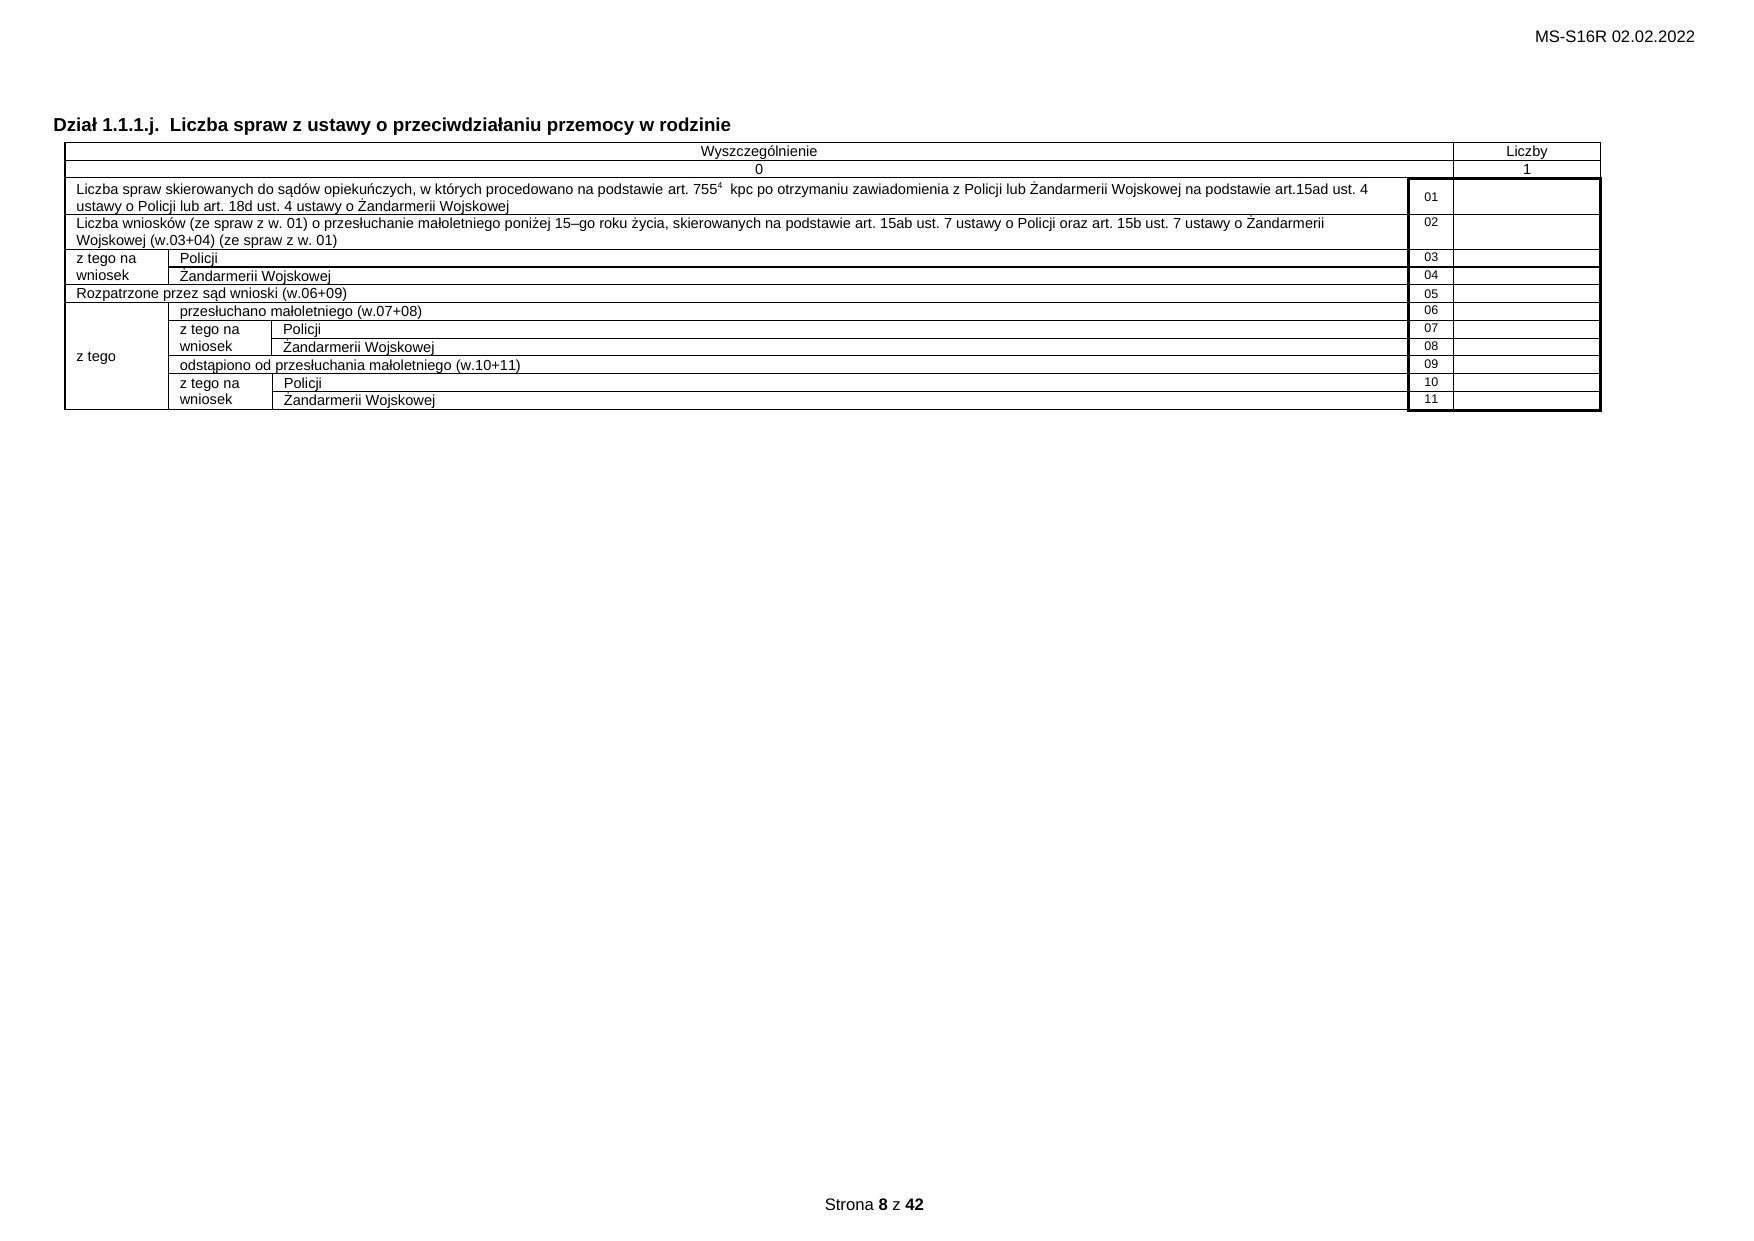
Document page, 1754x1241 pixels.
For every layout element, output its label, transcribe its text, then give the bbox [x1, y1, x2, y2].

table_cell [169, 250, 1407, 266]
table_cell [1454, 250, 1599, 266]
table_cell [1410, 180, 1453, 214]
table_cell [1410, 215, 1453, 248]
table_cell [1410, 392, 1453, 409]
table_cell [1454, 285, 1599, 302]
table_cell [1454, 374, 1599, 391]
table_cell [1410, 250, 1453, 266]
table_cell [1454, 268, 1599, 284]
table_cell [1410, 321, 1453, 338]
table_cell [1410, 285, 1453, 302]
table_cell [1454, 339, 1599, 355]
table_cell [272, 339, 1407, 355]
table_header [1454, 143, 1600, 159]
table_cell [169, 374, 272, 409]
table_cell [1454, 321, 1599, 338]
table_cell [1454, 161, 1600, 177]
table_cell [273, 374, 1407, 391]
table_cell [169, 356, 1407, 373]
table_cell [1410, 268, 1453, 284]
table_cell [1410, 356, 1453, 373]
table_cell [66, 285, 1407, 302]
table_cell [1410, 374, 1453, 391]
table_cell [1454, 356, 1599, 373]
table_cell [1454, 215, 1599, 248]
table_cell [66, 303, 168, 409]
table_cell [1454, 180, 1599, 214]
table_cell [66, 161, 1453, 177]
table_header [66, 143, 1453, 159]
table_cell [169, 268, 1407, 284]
subtitle Dział 1.1.1.j. Liczba spraw z ustawy o przeciwdziałaniu przemocy w rodzinie [53, 114, 1695, 135]
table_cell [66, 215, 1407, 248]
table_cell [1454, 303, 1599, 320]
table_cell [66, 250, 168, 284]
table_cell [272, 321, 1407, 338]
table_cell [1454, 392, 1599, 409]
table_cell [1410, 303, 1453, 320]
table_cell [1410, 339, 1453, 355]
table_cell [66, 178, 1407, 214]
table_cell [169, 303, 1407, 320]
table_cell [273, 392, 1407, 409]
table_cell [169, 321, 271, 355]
